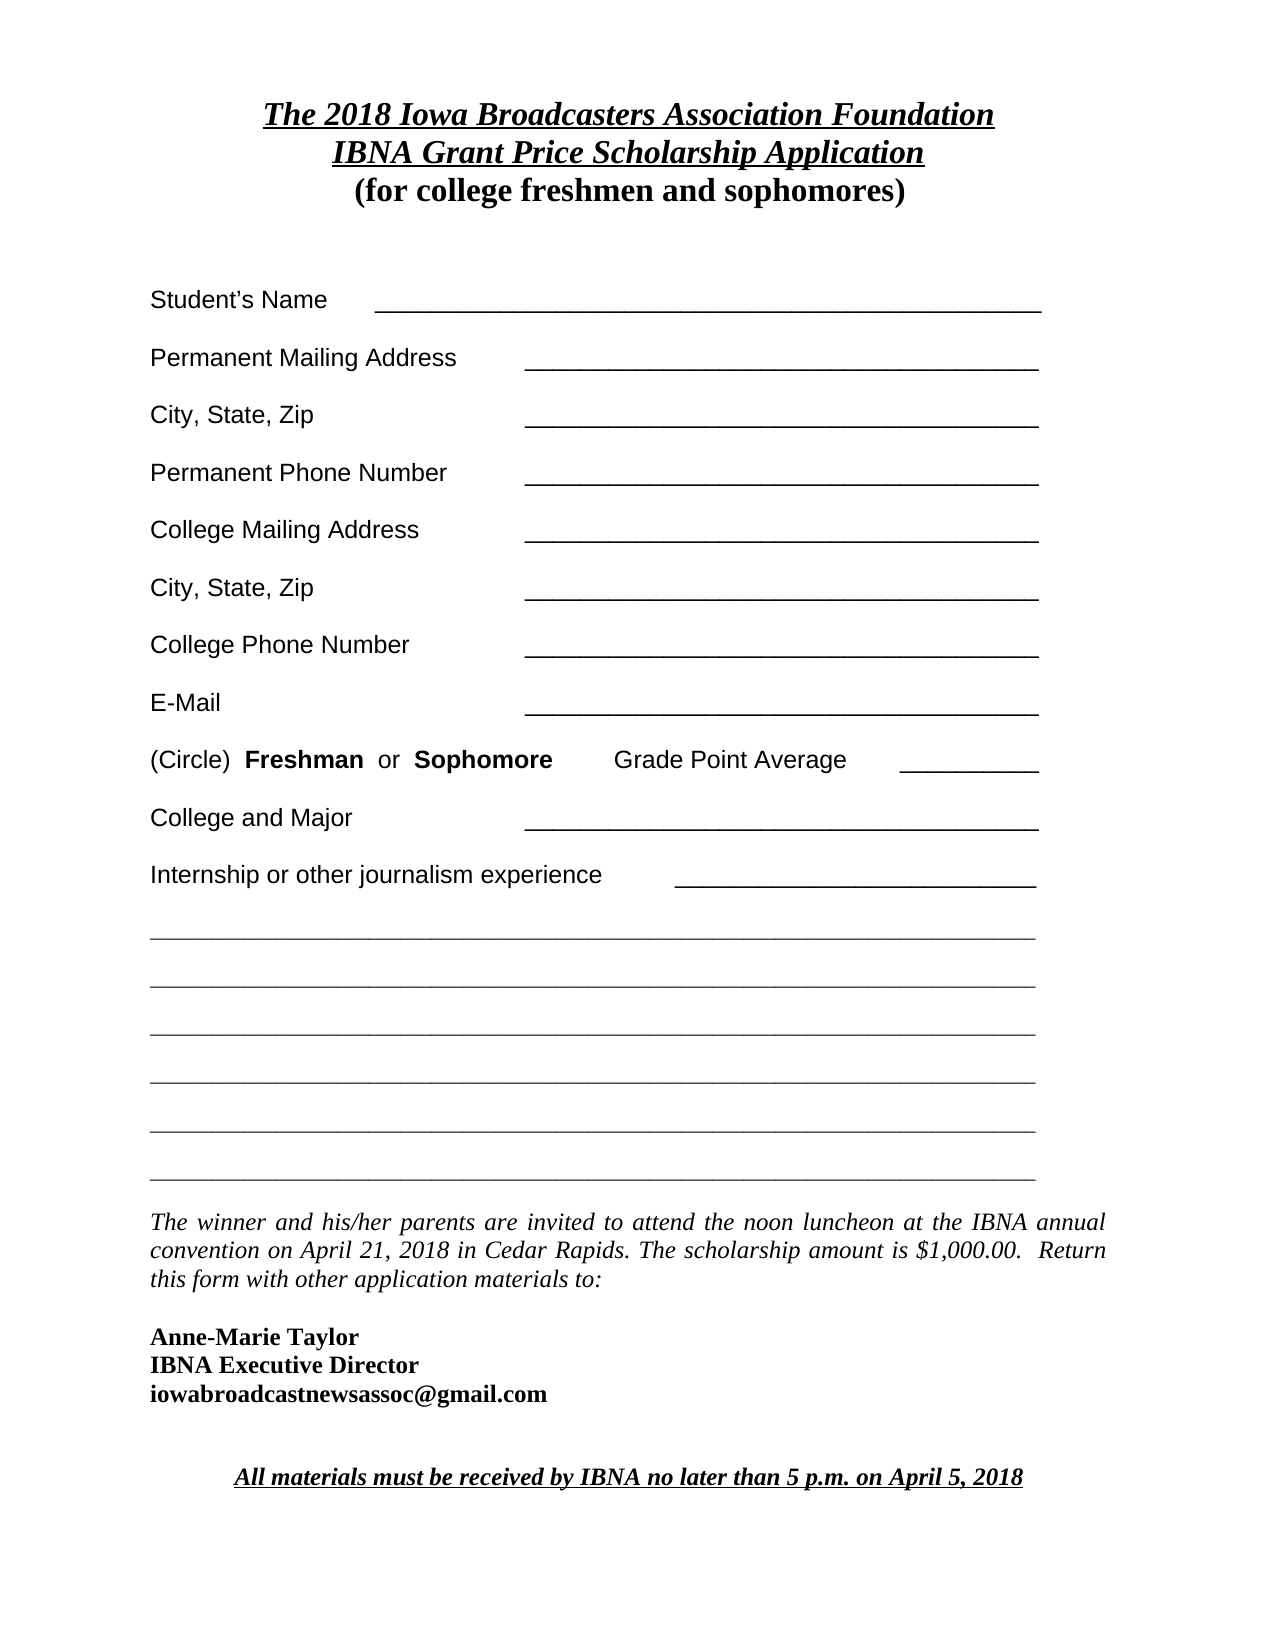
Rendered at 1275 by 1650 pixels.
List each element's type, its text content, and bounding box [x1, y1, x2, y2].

text City, State, Zip _____________________________________ [150, 573, 1110, 602]
text City, State, Zip _____________________________________ [150, 400, 1110, 429]
text _____________________________________________________________________________________ [150, 918, 1110, 942]
text _____________________________________________________________________________________ [150, 1014, 1110, 1038]
text All materials must be received by IBNA no later than 5 p.m. on April 5, 2018 [150, 1462, 1110, 1490]
text iowabroadcastnewsassoc@gmail.com [150, 1379, 1110, 1408]
text College and Major _____________________________________ [150, 803, 1110, 832]
text The 2018 Iowa Broadcasters Association Foundation [150, 94, 1110, 132]
text _____________________________________________________________________________________ [150, 1110, 1110, 1134]
text Permanent Mailing Address _____________________________________ [150, 343, 1110, 372]
text (for college freshmen and sophomores) [150, 170, 1110, 209]
text Student’s Name ________________________________________________ [150, 285, 1110, 314]
text College Mailing Address _____________________________________ [150, 515, 1110, 544]
text _____________________________________________________________________________________ [150, 1062, 1110, 1086]
text Permanent Phone Number _____________________________________ [150, 458, 1110, 487]
text College Phone Number _____________________________________ [150, 630, 1110, 659]
text The winner and his/her parents are invited to attend the noon luncheon at the IBNA annual convention on April 21, 2018 in Cedar Rapids. The scholarship amount is $1,000.00. Return this form with other application materials to: [150, 1207, 1110, 1293]
text Internship or other journalism experience __________________________ [150, 860, 1110, 889]
text _____________________________________________________________________________________ [150, 966, 1110, 990]
text Anne-Marie Taylor [150, 1322, 1110, 1350]
text (Circle) Freshman or Sophomore Grade Point Average __________ [150, 745, 1110, 774]
text IBNA Grant Price Scholarship Application [150, 132, 1110, 170]
text _____________________________________________________________________________________ [150, 1158, 1110, 1183]
text E-Mail _____________________________________ [150, 688, 1110, 717]
text IBNA Executive Director [150, 1350, 1110, 1379]
